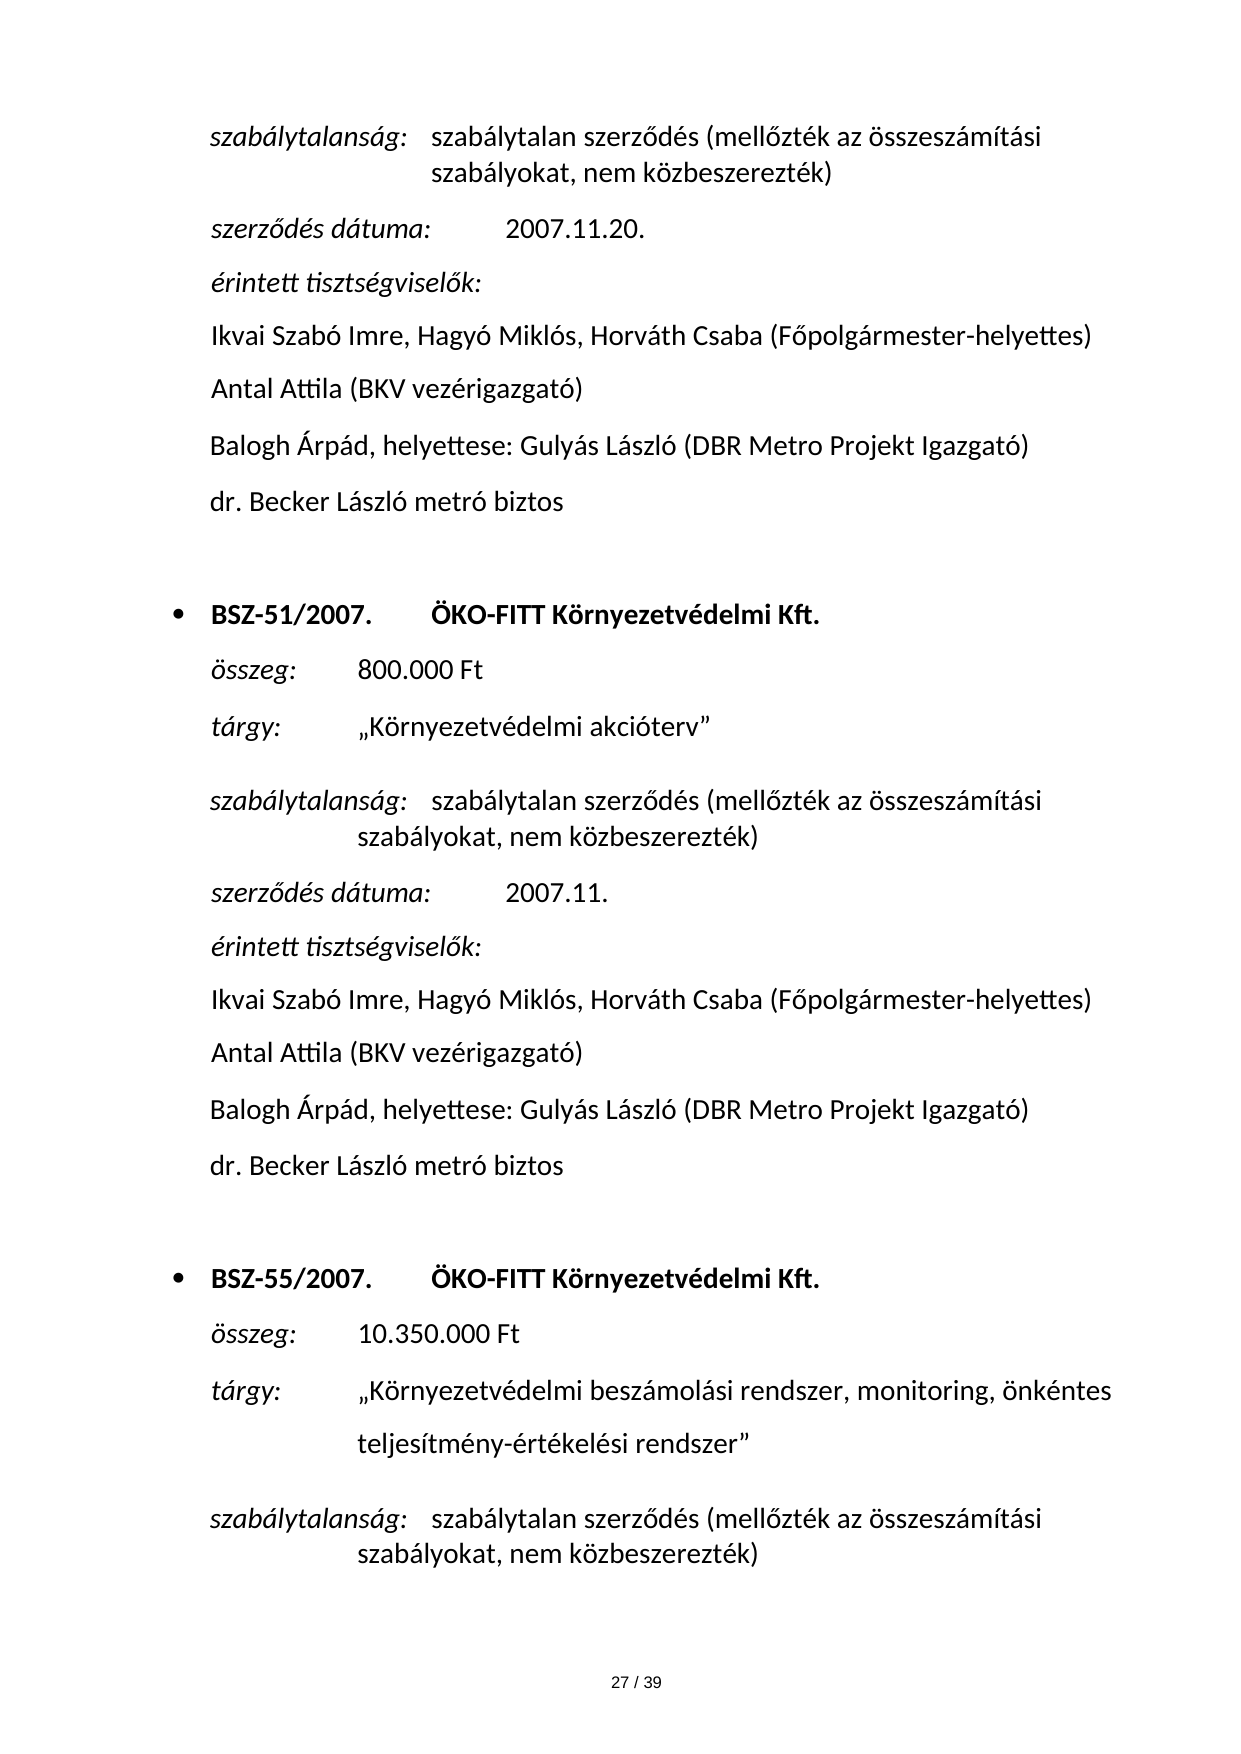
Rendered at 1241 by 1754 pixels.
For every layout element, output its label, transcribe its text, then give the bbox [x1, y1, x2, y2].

list Ikvai Szabó Imre, Hagyó Miklós, Horváth Csaba (Főpolgármester-helyettes) [211, 981, 1137, 1017]
text dr. Becker László metró biztos [136, 1147, 1137, 1183]
list Ikvai Szabó Imre, Hagyó Miklós, Horváth Csaba (Főpolgármester-helyettes) [211, 317, 1137, 353]
list BSZ-51/2007. ÖKO-FITT Környezetvédelmi Kft. [173, 596, 1137, 632]
text dr. Becker László metró biztos [136, 483, 1137, 519]
list tárgy: „Környezetvédelmi beszámolási rendszer, monitoring, önkéntes teljesítmény-értékelési rendszer” [211, 1372, 1137, 1461]
list érintett tisztségviselők: [211, 928, 1137, 963]
list érintett tisztségviselők: [211, 264, 1137, 299]
text szabálytalanság: szabálytalan szerződés (mellőzték az összeszámítási szabályokat, nem közbeszerezték) [209, 118, 1137, 189]
text összeg: 10.350.000 Ft [137, 1316, 1137, 1351]
list Antal Attila (BKV vezérigazgató) [211, 1034, 1137, 1070]
text Balogh Árpád, helyettese: Gulyás László (DBR Metro Projekt Igazgató) [136, 427, 1137, 463]
list szerződés dátuma: 2007.11.20. [211, 210, 1137, 246]
list szerződés dátuma: 2007.11. [211, 874, 1137, 910]
text szabálytalanság: szabálytalan szerződés (mellőzték az összeszámítási szabályokat, nem közbeszerezték) [209, 782, 1137, 853]
text Balogh Árpád, helyettese: Gulyás László (DBR Metro Projekt Igazgató) [136, 1091, 1137, 1127]
list tárgy: „Környezetvédelmi akcióterv” [211, 708, 1137, 743]
text összeg: 800.000 Ft [137, 651, 1137, 687]
list BSZ-55/2007. ÖKO-FITT Környezetvédelmi Kft. [173, 1260, 1137, 1296]
text szabálytalanság: szabálytalan szerződés (mellőzték az összeszámítási szabályokat, nem közbeszerezték) [209, 1500, 1137, 1571]
list Antal Attila (BKV vezérigazgató) [211, 371, 1137, 406]
